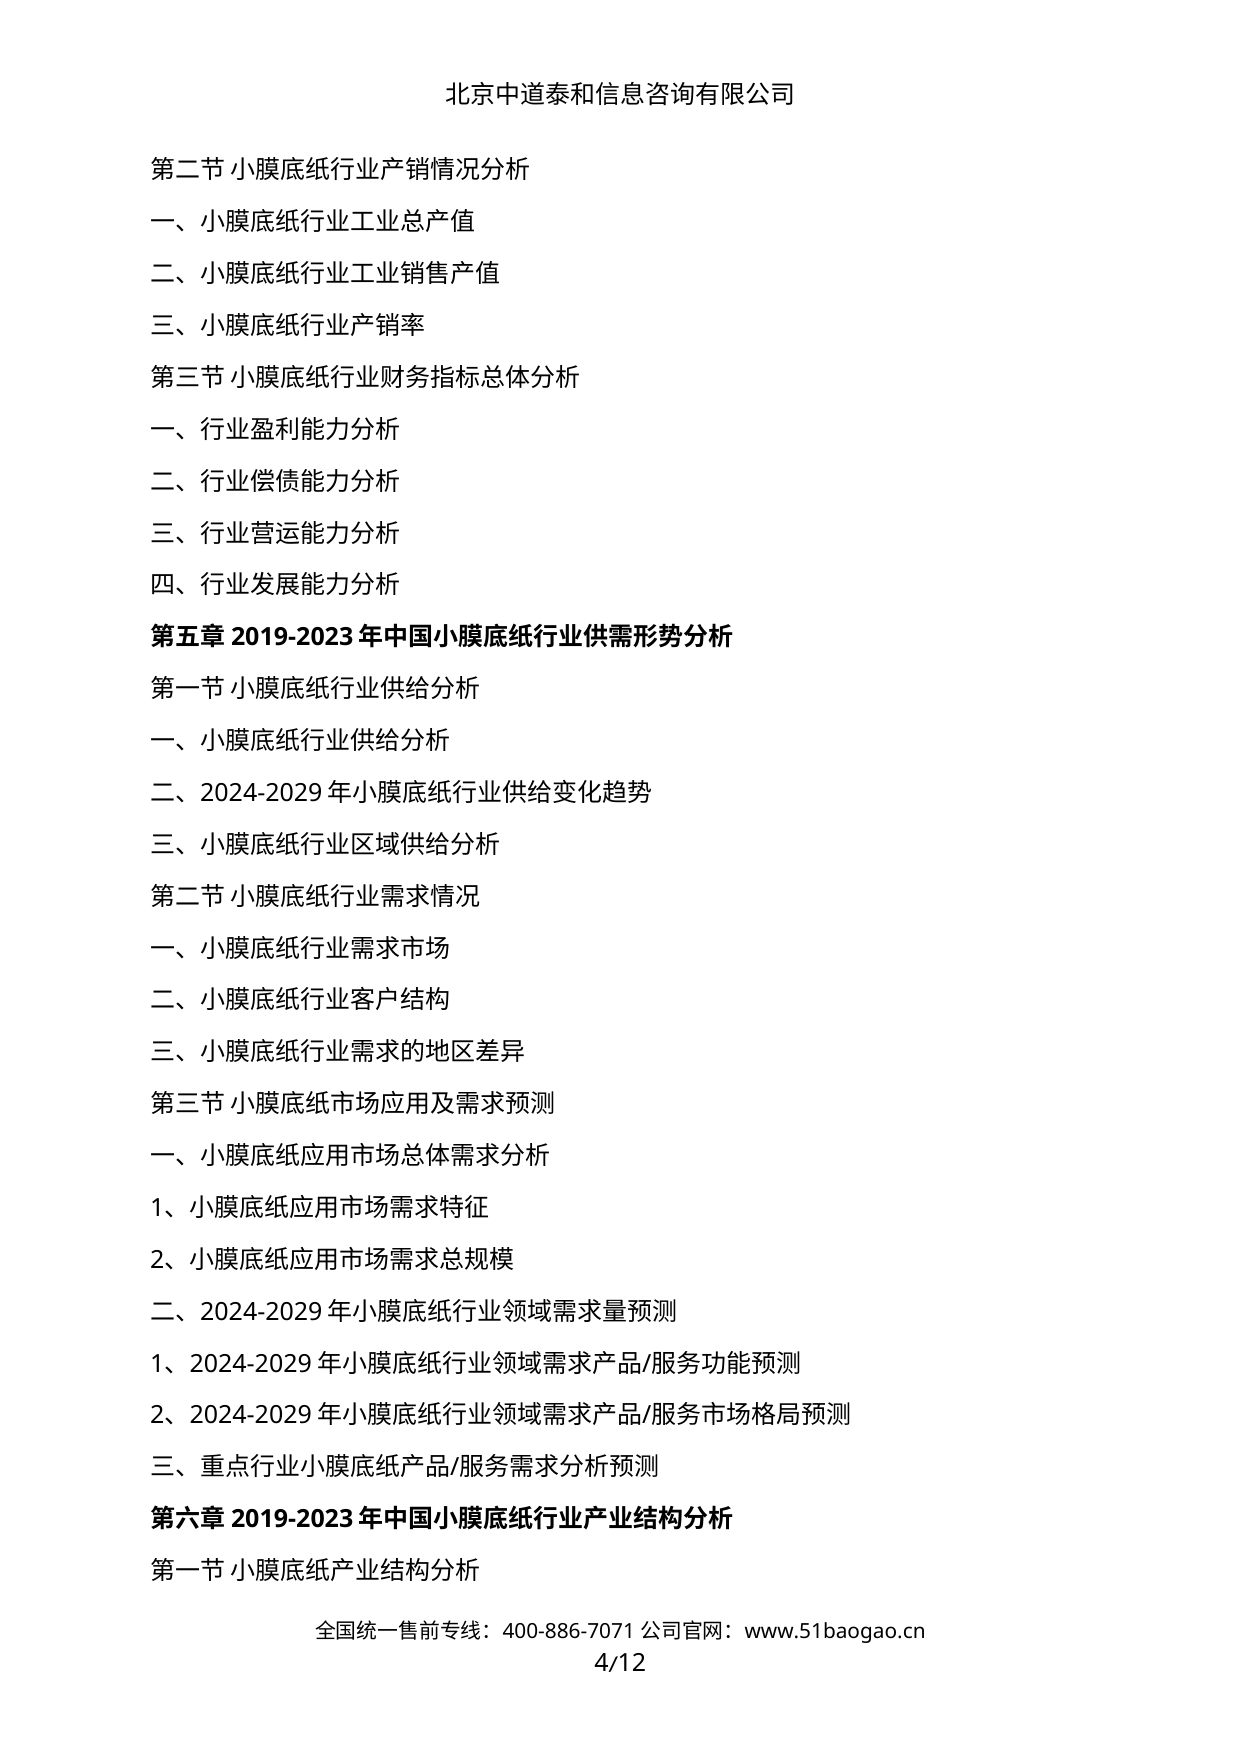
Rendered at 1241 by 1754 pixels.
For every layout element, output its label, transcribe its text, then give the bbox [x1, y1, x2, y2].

text 第六章 2019-2023年中国小膜底纸行业产业结构分析 [150, 1499, 1090, 1535]
text 第一节 小膜底纸行业供给分析 [150, 669, 1090, 705]
text 三、小膜底纸行业区域供给分析 [150, 824, 1090, 861]
text 三、小膜底纸行业产销率 [150, 306, 1090, 342]
text 1、小膜底纸应用市场需求特征 [150, 1187, 1090, 1224]
text 二、小膜底纸行业客户结构 [150, 980, 1090, 1016]
text 二、小膜底纸行业工业销售产值 [150, 254, 1090, 290]
text 一、小膜底纸应用市场总体需求分析 [150, 1136, 1090, 1172]
text 第五章 2019-2023年中国小膜底纸行业供需形势分析 [150, 617, 1090, 653]
text 二、2024-2029年小膜底纸行业供给变化趋势 [150, 772, 1090, 809]
text 一、小膜底纸行业需求市场 [150, 928, 1090, 964]
text 第二节 小膜底纸行业需求情况 [150, 876, 1090, 912]
text 2、2024-2029年小膜底纸行业领域需求产品/服务市场格局预测 [150, 1395, 1090, 1431]
text 第二节 小膜底纸行业产销情况分析 [150, 150, 1090, 186]
text 三、重点行业小膜底纸产品/服务需求分析预测 [150, 1447, 1090, 1483]
text 1、2024-2029年小膜底纸行业领域需求产品/服务功能预测 [150, 1343, 1090, 1379]
text 一、小膜底纸行业工业总产值 [150, 202, 1090, 238]
text 三、小膜底纸行业需求的地区差异 [150, 1032, 1090, 1068]
text 2、小膜底纸应用市场需求总规模 [150, 1239, 1090, 1276]
text 第一节 小膜底纸产业结构分析 [150, 1551, 1090, 1587]
text 第三节 小膜底纸市场应用及需求预测 [150, 1084, 1090, 1120]
text 第三节 小膜底纸行业财务指标总体分析 [150, 357, 1090, 394]
text 四、行业发展能力分析 [150, 565, 1090, 601]
text 一、小膜底纸行业供给分析 [150, 721, 1090, 757]
text 三、行业营运能力分析 [150, 513, 1090, 549]
text 二、行业偿债能力分析 [150, 461, 1090, 497]
text 一、行业盈利能力分析 [150, 409, 1090, 446]
text 二、2024-2029年小膜底纸行业领域需求量预测 [150, 1291, 1090, 1327]
